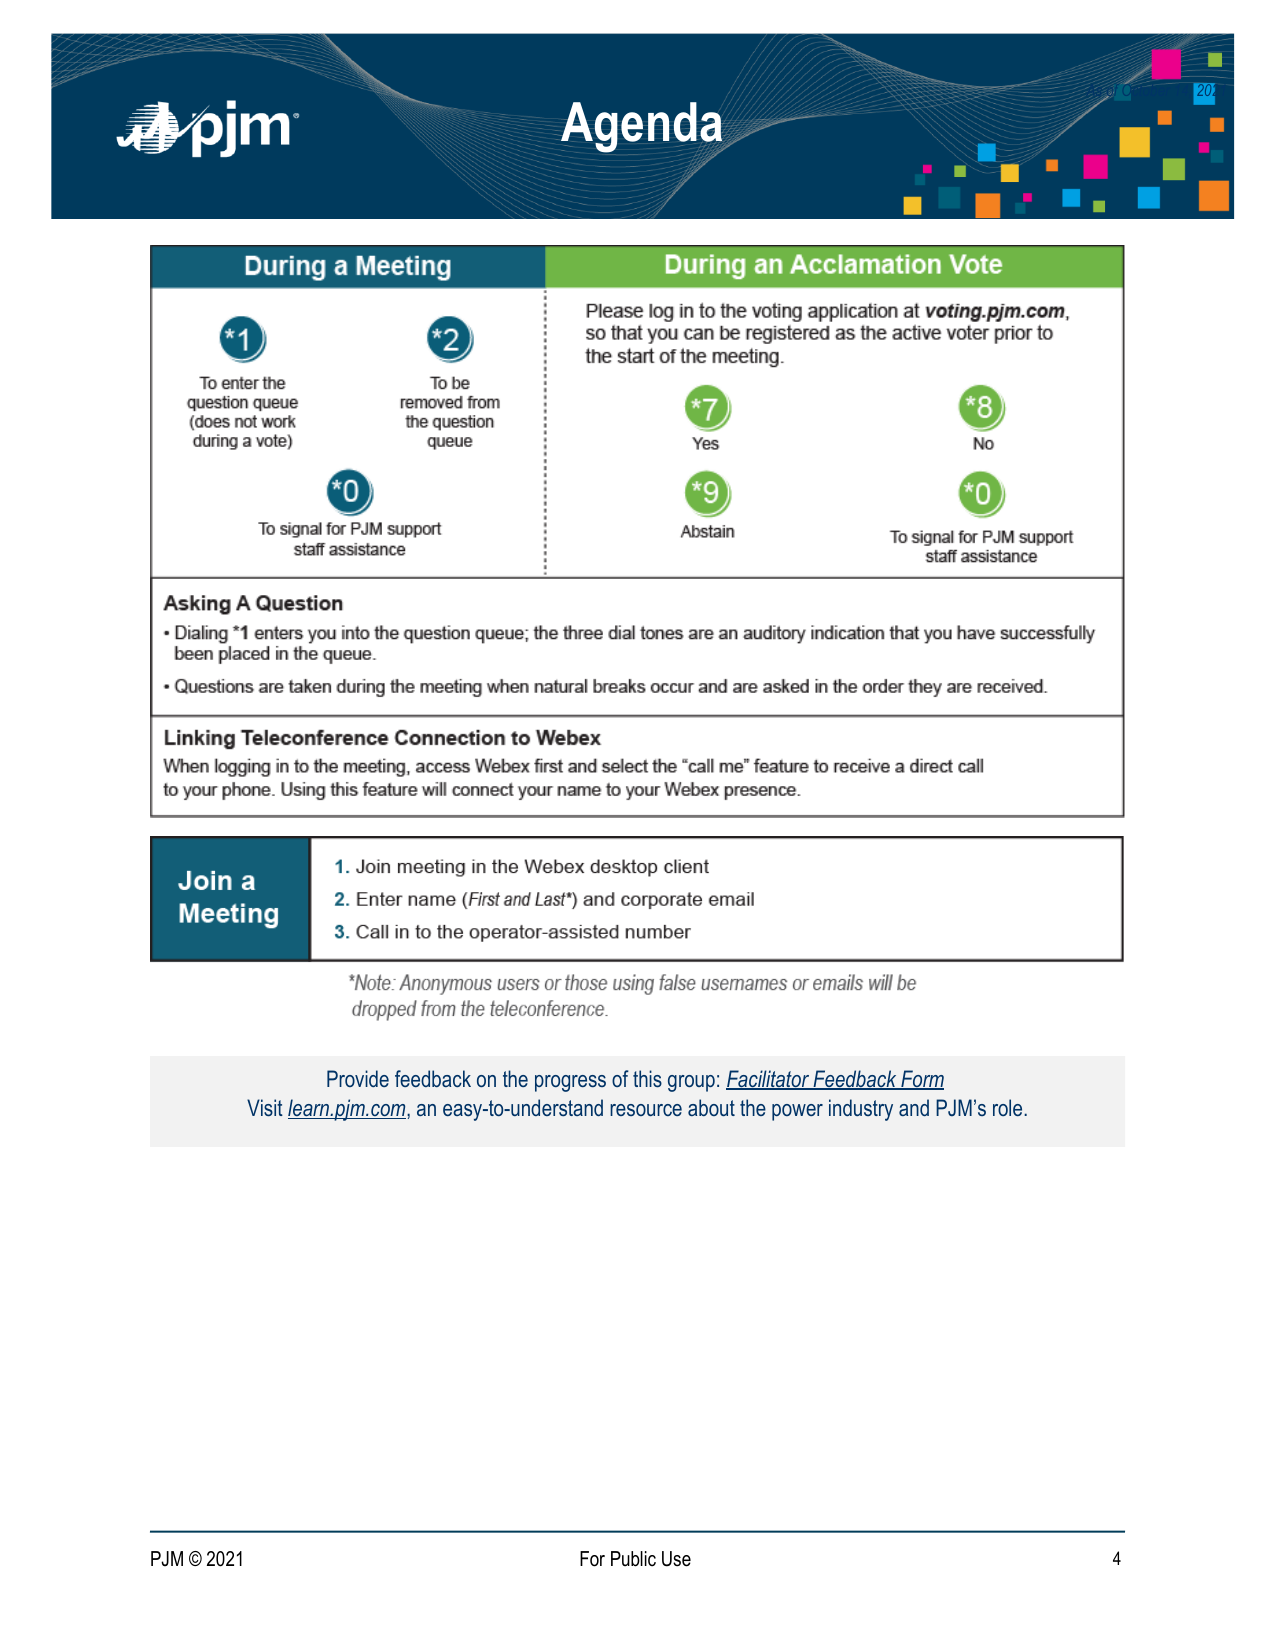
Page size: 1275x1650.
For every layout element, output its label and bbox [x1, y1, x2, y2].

picture [150, 245, 1125, 818]
picture [51, 32, 1235, 219]
picture [150, 836, 1124, 1024]
